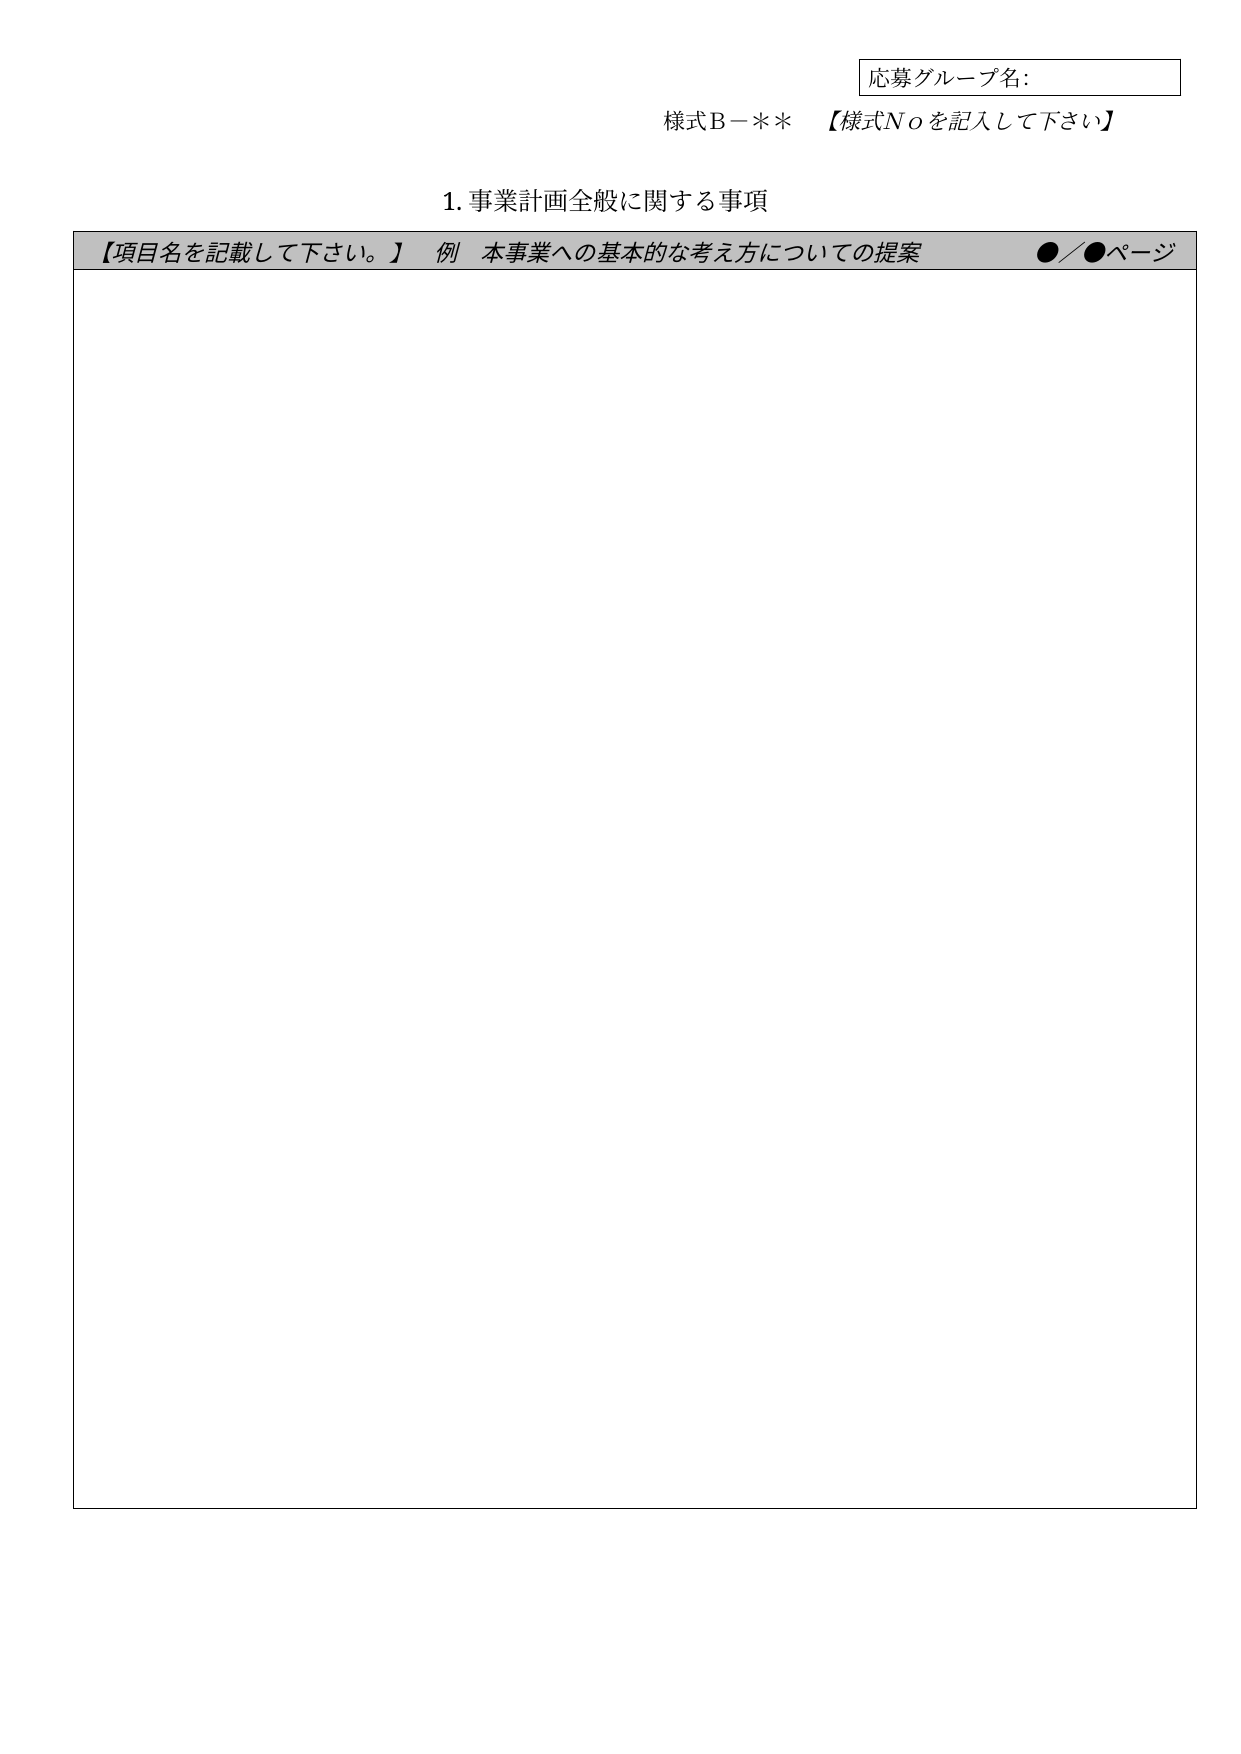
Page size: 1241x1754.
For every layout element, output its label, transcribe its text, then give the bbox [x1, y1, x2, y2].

text 1. 事業計画全般に関する事項 [89, 182, 1122, 218]
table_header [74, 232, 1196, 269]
text 様式Ｂ－＊＊ 【様式Ｎｏを記入して下さい】 [148, 104, 1122, 135]
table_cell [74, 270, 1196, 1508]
